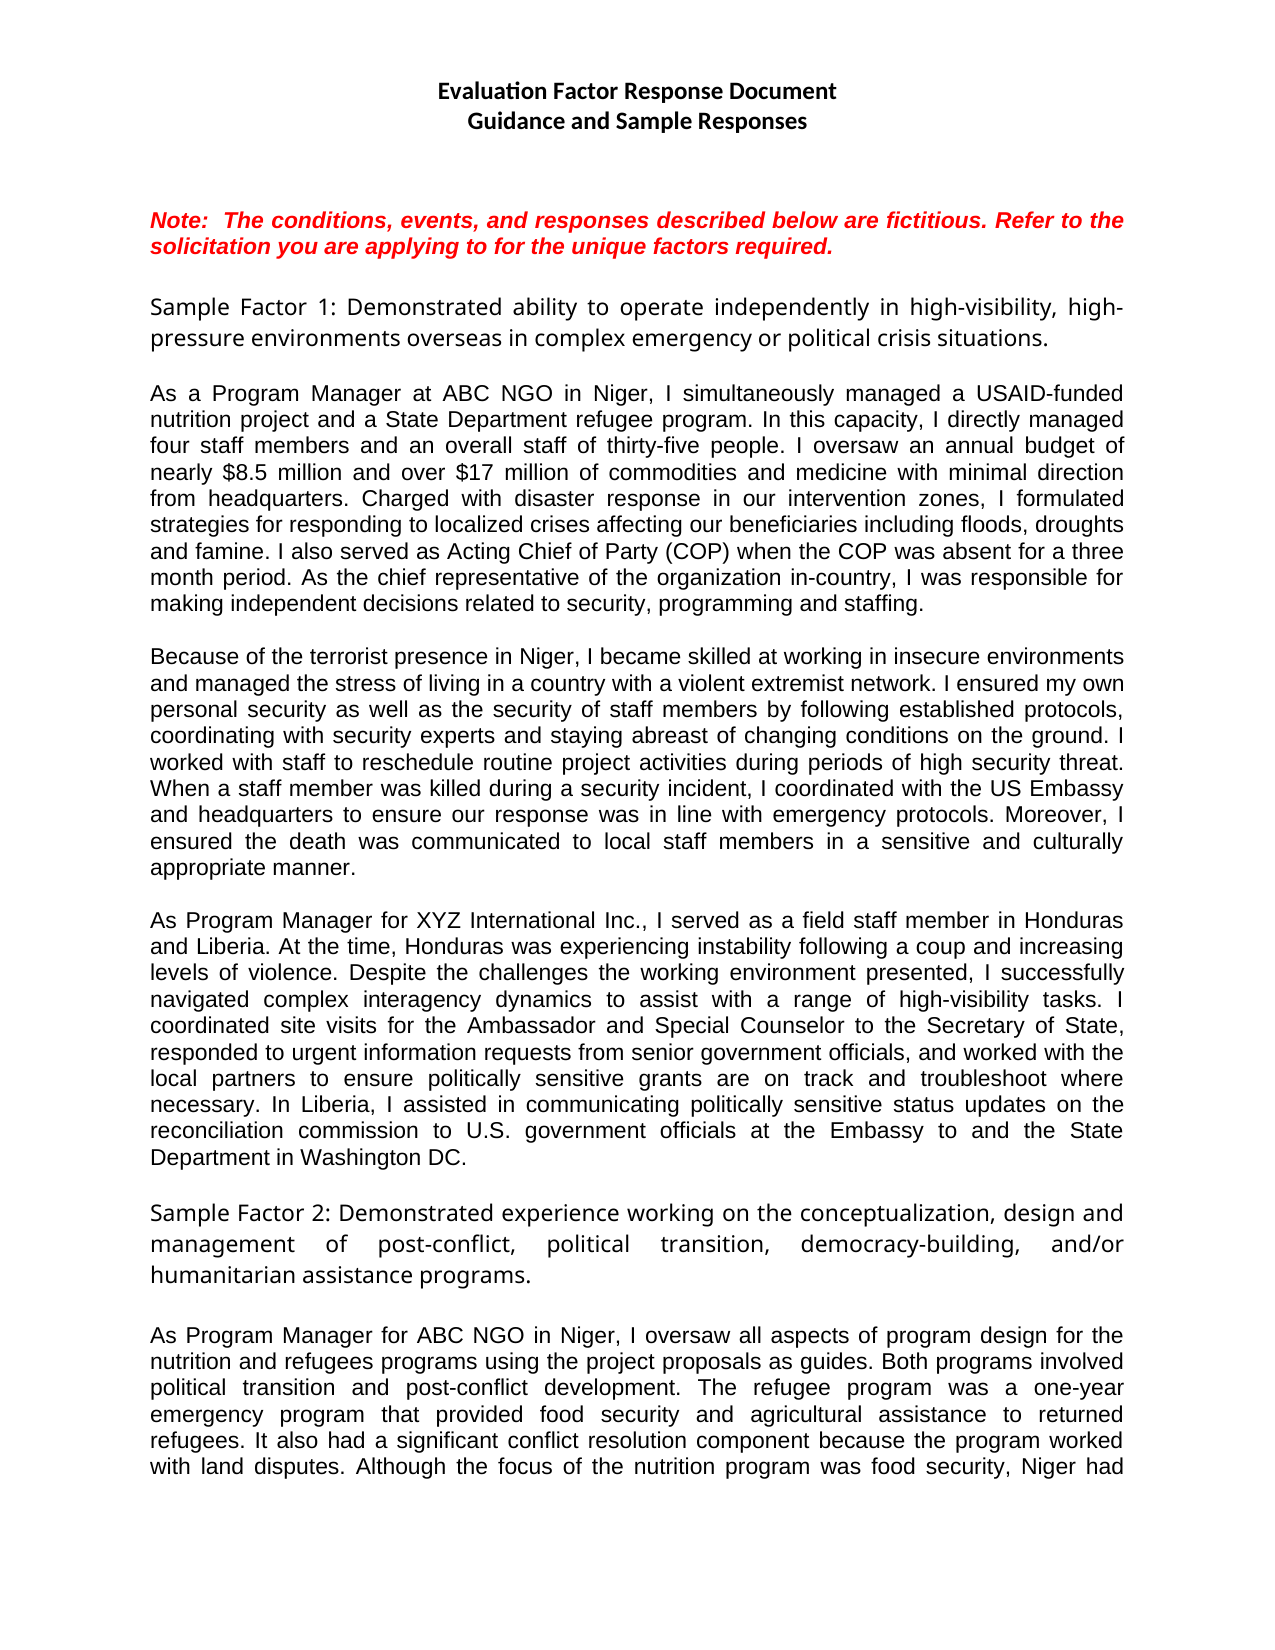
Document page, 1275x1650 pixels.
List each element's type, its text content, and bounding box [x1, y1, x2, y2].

text As a Program Manager at ABC NGO in Niger, I simultaneously managed a USAID-funded nutrition project and a State Department refugee program. In this capacity, I directly managed four staff members and an overall staff of thirty-five people. I oversaw an annual budget of nearly $8.5 million and over $17 million of commodities and medicine with minimal direction from headquarters. Charged with disaster response in our intervention zones, I formulated strategies for responding to localized crises affecting our beneficiaries including floods, droughts and famine. I also served as Acting Chief of Party (COP) when the COP was absent for a three month period. As the chief representative of the organization in-country, I was responsible for making independent decisions related to security, programming and staffing. [150, 379, 1125, 617]
text Note: The conditions, events, and responses described below are fictitious. Refer to the solicitation you are applying to for the unique factors required. [150, 207, 1125, 259]
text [150, 1322, 1125, 1480]
text Because of the terrorist presence in Niger, I became skilled at working in insecure environments and managed the stress of living in a country with a violent extremist network. I ensured my own personal security as well as the security of staff members by following established protocols, coordinating with security experts and staying abreast of changing conditions on the ground. I worked with staff to reschedule routine project activities during periods of high security threat. When a staff member was killed during a security incident, I coordinated with the US Embassy and headquarters to ensure our response was in line with emergency protocols. Moreover, I ensured the death was communicated to local staff members in a sensitive and culturally appropriate manner. [150, 643, 1125, 880]
text Sample Factor 2: Demonstrated experience working on the conceptualization, design and management of post-conflict, political transition, democracy-building, and/or humanitarian assistance programs. [150, 1197, 1125, 1290]
text Sample Factor 1: Demonstrated ability to operate independently in high-visibility, high-pressure environments overseas in complex emergency or political crisis situations. [150, 291, 1125, 353]
text As Program Manager for XYZ International Inc., I served as a field staff member in Honduras and Liberia. At the time, Honduras was experiencing instability following a coup and increasing levels of violence. Despite the challenges the working environment presented, I successfully navigated complex interagency dynamics to assist with a range of high-visibility tasks. I coordinated site visits for the Ambassador and Special Counselor to the Secretary of State, responded to urgent information requests from senior government officials, and worked with the local partners to ensure politically sensitive grants are on track and troubleshoot where necessary. In Liberia, I assisted in communicating politically sensitive status updates on the reconciliation commission to U.S. government officials at the Embassy to and the State Department in Washington DC. [150, 907, 1125, 1170]
